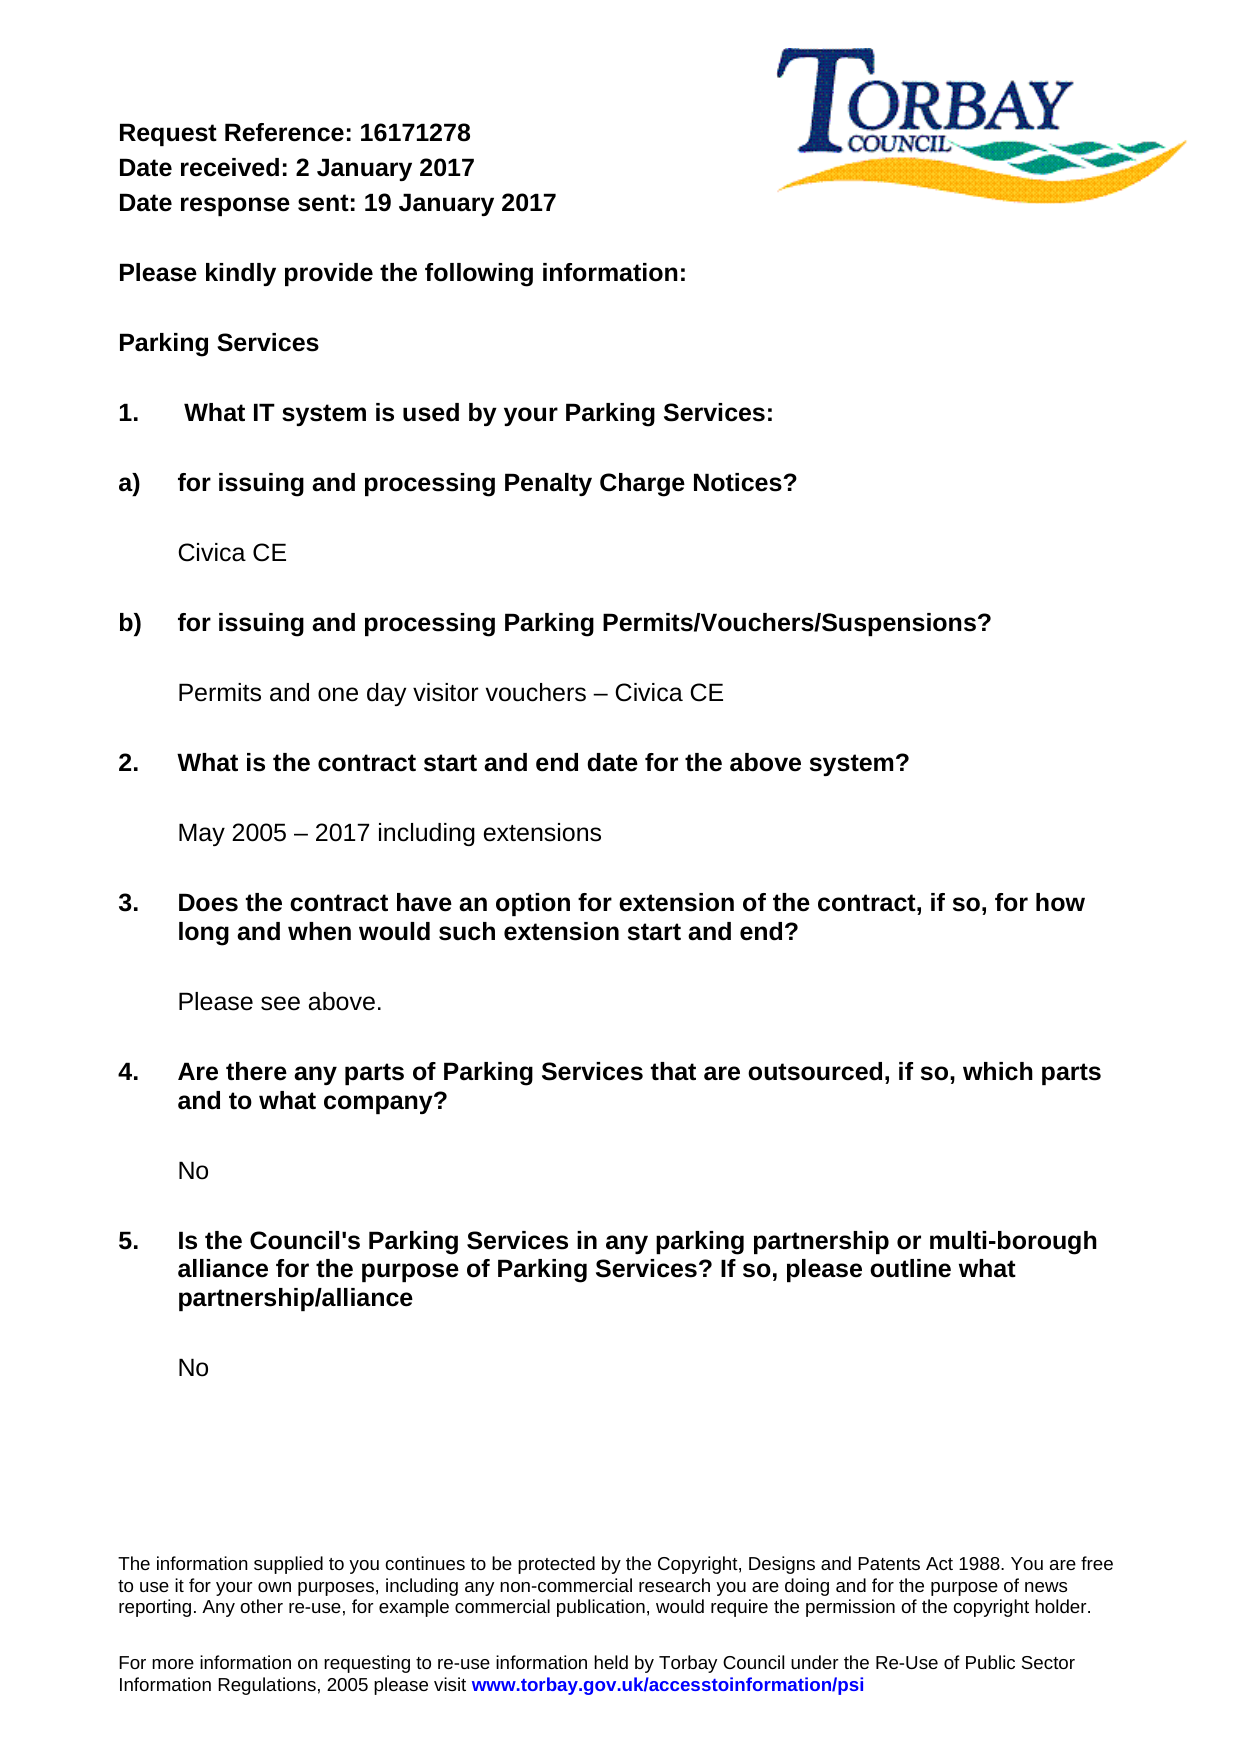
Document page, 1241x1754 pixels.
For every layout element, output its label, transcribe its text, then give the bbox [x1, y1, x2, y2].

text 5. Is the Council's Parking Services in any parking partnership or multi-borough alliance for the purpose of Parking Services? If so, please outline what partnership/alliance [118, 1226, 1122, 1312]
text a) for issuing and processing Penalty Charge Notices? [118, 468, 1122, 497]
text Parking Services [118, 328, 1122, 357]
text b) for issuing and processing Parking Permits/Vouchers/Suspensions? [118, 608, 1122, 637]
text Permits and one day visitor vouchers – Civica CE [118, 678, 1122, 707]
text Please see above. [118, 987, 1122, 1016]
text No [118, 1156, 1122, 1184]
text 3. Does the contract have an option for extension of the contract, if so, for how long and when would such extension start and end? [118, 888, 1122, 946]
text Request Reference: 16171278 [118, 118, 776, 147]
text Please kindly provide the following information: [118, 258, 1122, 287]
text 2. What is the contract start and end date for the above system? [118, 748, 1122, 777]
text 1. What IT system is used by your Parking Services: [118, 398, 1122, 427]
text Date response sent: 19 January 2017 [118, 188, 1122, 217]
text No [118, 1353, 1122, 1382]
picture [776, 48, 1188, 204]
text May 2005 – 2017 including extensions [118, 818, 1122, 847]
text 4. Are there any parts of Parking Services that are outsourced, if so, which parts and to what company? [118, 1057, 1122, 1114]
text Date received: 2 January 2017 [118, 153, 776, 182]
text Civica CE [118, 538, 1122, 567]
